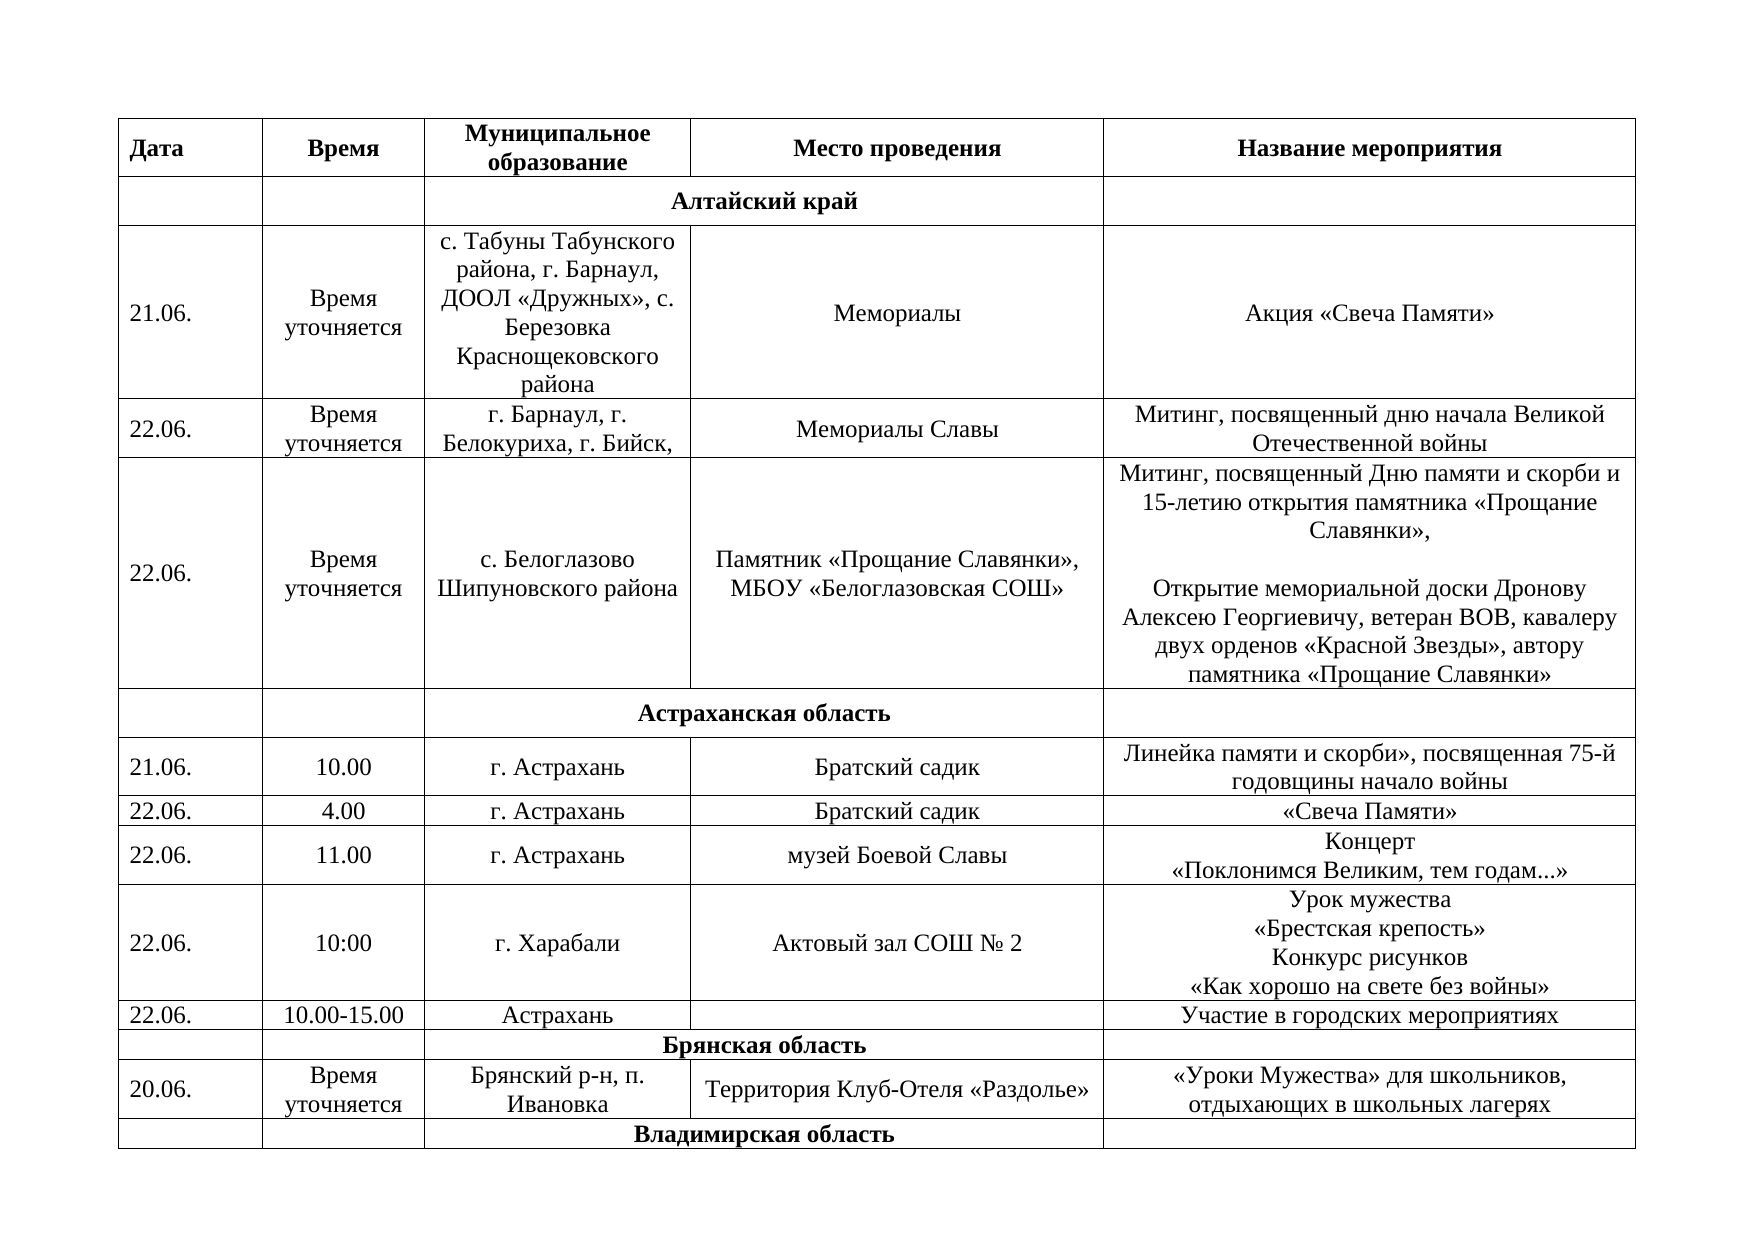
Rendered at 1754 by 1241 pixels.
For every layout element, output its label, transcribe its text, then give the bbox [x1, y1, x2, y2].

table_cell г. Астрахань [425, 738, 690, 795]
table_cell 4.00 [263, 796, 424, 825]
table_cell [119, 1030, 262, 1059]
table_cell 22.06. [119, 885, 262, 999]
table_cell [119, 1119, 262, 1147]
table_cell Мемориалы [691, 226, 1103, 398]
table_cell Братский садик [691, 738, 1103, 795]
table_cell Алтайский край [425, 177, 1103, 225]
table_header Время [263, 119, 424, 176]
table_cell [263, 689, 424, 737]
table_cell 20.06. [119, 1060, 262, 1118]
table_header Место проведения [691, 119, 1103, 176]
table_cell Линейка памяти и скорби», посвященная 75-й годовщины начало войны [1104, 738, 1635, 795]
table_cell 22.06. [119, 458, 262, 688]
table_cell [1104, 689, 1635, 737]
table_cell Урок мужества «Брестская крепость» Конкурс рисунков «Как хорошо на свете без войны» [1104, 885, 1635, 999]
table_cell [119, 689, 262, 737]
table_cell [1104, 1030, 1635, 1059]
table_cell Время уточняется [263, 399, 424, 457]
table_cell Памятник «Прощание Славянки», МБОУ «Белоглазовская СОШ» [691, 458, 1103, 688]
table_cell 11.00 [263, 826, 424, 883]
table_cell 22.06. [119, 796, 262, 825]
table_cell Концерт «Поклонимся Великим, тем годам...» [1104, 826, 1635, 883]
table_cell 10.00-15.00 [263, 1001, 424, 1029]
table_header Дата [119, 119, 262, 176]
table_cell [263, 1119, 424, 1147]
table_cell с. Табуны Табунского района, г. Барнаул, ДООЛ «Дружных», с. Березовка Краснощековского района [425, 226, 690, 398]
table_cell г. Астрахань [425, 826, 690, 883]
table_cell Территория Клуб-Отеля «Раздолье» [691, 1060, 1103, 1118]
table_cell Астраханская область [425, 689, 1103, 737]
table_cell 21.06. [119, 226, 262, 398]
table_cell г. Харабали [425, 885, 690, 999]
table_cell Митинг, посвященный Дню памяти и скорби и 15-летию открытия памятника «Прощание Славянки», Открытие мемориальной доски Дронову Алексею Георгиевичу, ветеран ВОВ, кавалеру двух орденов «Красной Звезды», автору памятника «Прощание Славянки» [1104, 458, 1635, 688]
table_cell Время уточняется [263, 458, 424, 688]
table_cell Акция «Свеча Памяти» [1104, 226, 1635, 398]
table_cell Брянская область [425, 1030, 1103, 1059]
table_cell Время уточняется [263, 1060, 424, 1118]
table_cell музей Боевой Славы [691, 826, 1103, 883]
table_cell [119, 177, 262, 225]
table_cell Актовый зал СОШ № 2 [691, 885, 1103, 999]
table_cell [263, 177, 424, 225]
table_cell 21.06. [119, 738, 262, 795]
table_header Муниципальное образование [425, 119, 690, 176]
table_cell Братский садик [691, 796, 1103, 825]
table_cell 22.06. [119, 1001, 262, 1029]
table_cell 10:00 [263, 885, 424, 999]
table_cell Брянский р-н, п. Ивановка [425, 1060, 690, 1118]
table_cell г. Астрахань [425, 796, 690, 825]
table_cell 10.00 [263, 738, 424, 795]
table_cell Митинг, посвященный дню начала Великой Отечественной войны [1104, 399, 1635, 457]
table_cell «Свеча Памяти» [1104, 796, 1635, 825]
table_cell Астрахань [425, 1001, 690, 1029]
table_cell 22.06. [119, 826, 262, 883]
table_cell 22.06. [119, 399, 262, 457]
table_cell [691, 1001, 1103, 1029]
table_cell Участие в городских мероприятиях [1104, 1001, 1635, 1029]
table_cell [1104, 1119, 1635, 1147]
table_cell с. Белоглазово Шипуновского района [425, 458, 690, 688]
table_cell [263, 1030, 424, 1059]
table_cell «Уроки Мужества» для школьников, отдыхающих в школьных лагерях [1104, 1060, 1635, 1118]
table_cell [1104, 177, 1635, 225]
table_cell Время уточняется [263, 226, 424, 398]
table_header Название мероприятия [1104, 119, 1635, 176]
table_cell Владимирская область [425, 1119, 1103, 1147]
table_cell г. Барнаул, г. Белокуриха, г. Бийск, [425, 399, 690, 457]
table_cell Мемориалы Славы [691, 399, 1103, 457]
